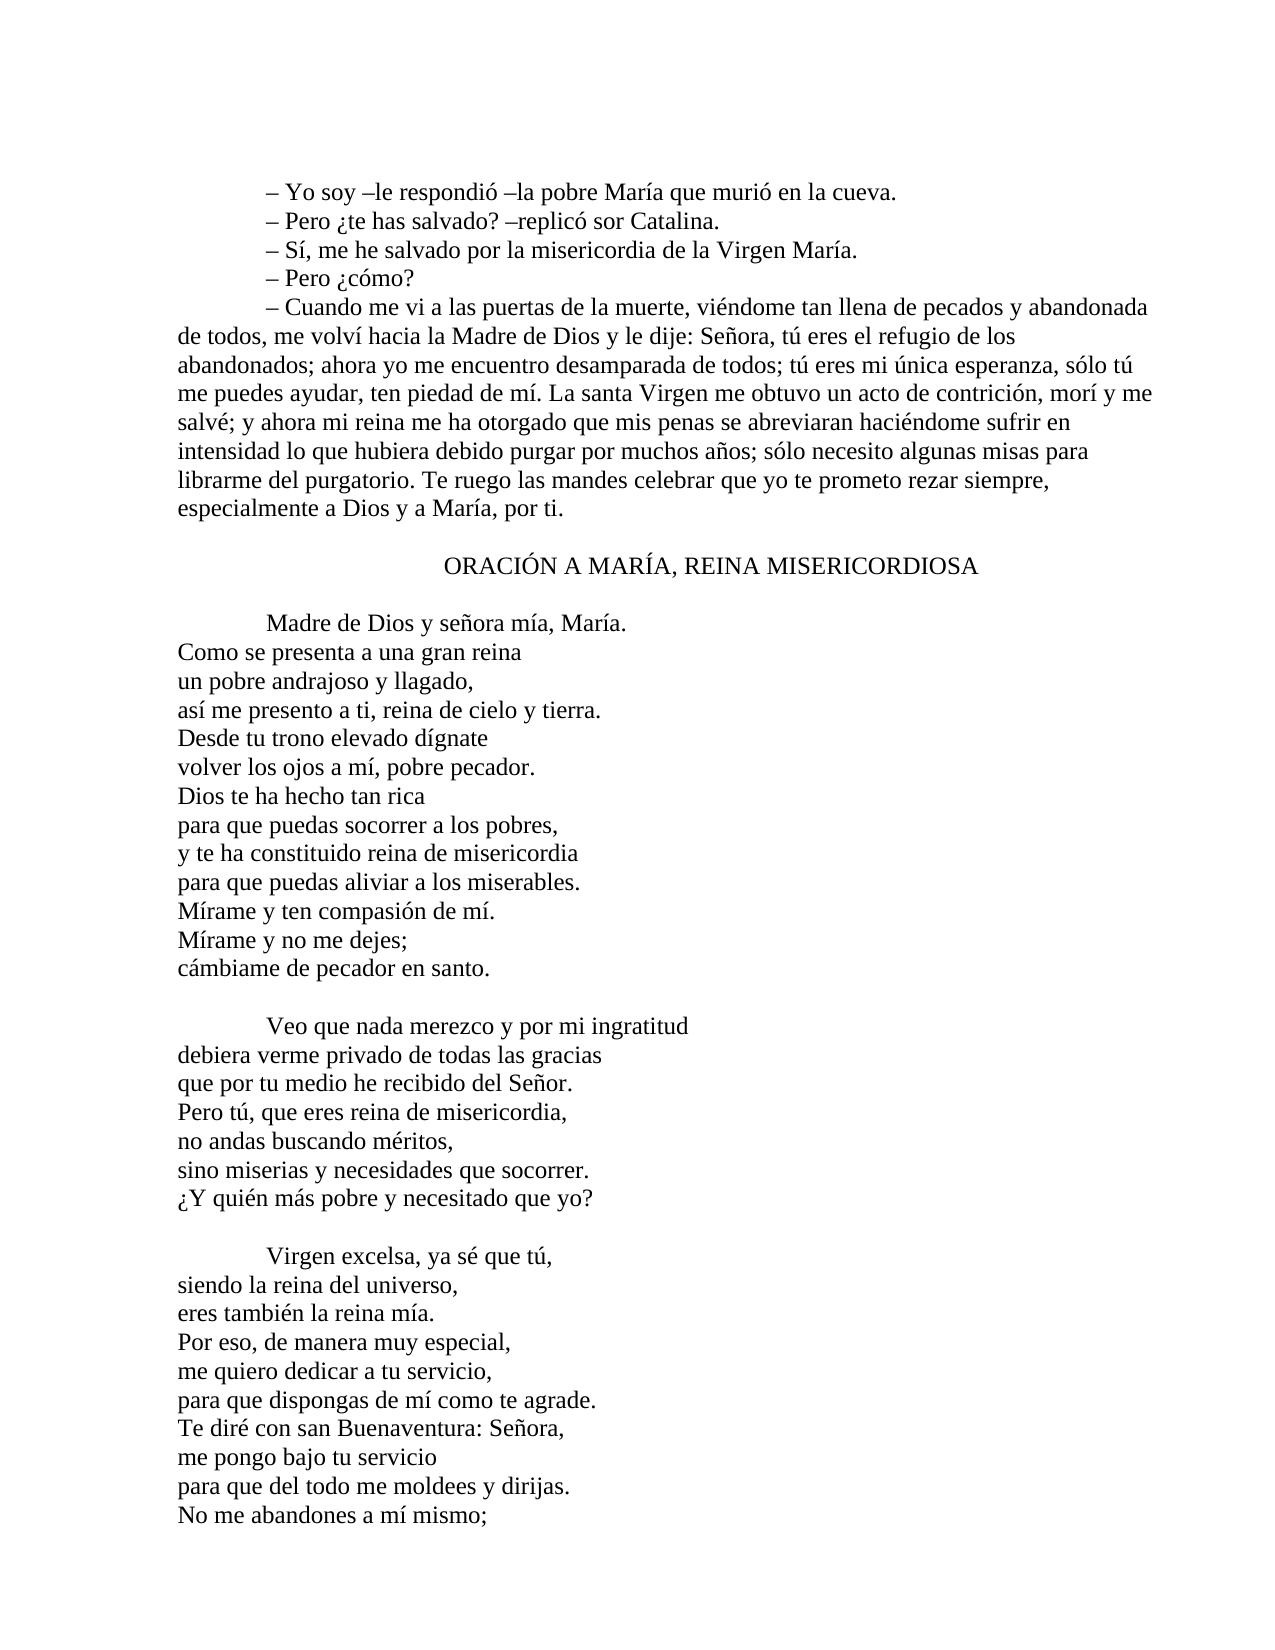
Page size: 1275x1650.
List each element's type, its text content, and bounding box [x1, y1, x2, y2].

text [177, 1241, 1157, 1528]
text ORACIÓN A MARÍA, REINA MISERICORDIOSA [177, 551, 1157, 580]
text – Pero ¿te has salvado? –replicó sor Catalina. [177, 206, 1157, 235]
text Madre de Dios y señora mía, María. Como se presenta a una gran reina un pobre andrajoso y llagado, así me presento a ti, reina de cielo y tierra. Desde tu trono elevado dígnate volver los ojos a mí, pobre pecador. Dios te ha hecho tan rica para que puedas socorrer a los pobres, y te ha constituido reina de misericordia para que puedas aliviar a los miserables. Mírame y ten compasión de mí. Mírame y no me dejes; cámbiame de pecador en santo. [177, 608, 1157, 982]
text – Yo soy –le respondió –la pobre María que murió en la cueva. [177, 177, 1157, 206]
text Veo que nada merezco y por mi ingratitud debiera verme privado de todas las gracias que por tu medio he recibido del Señor. Pero tú, que eres reina de misericordia, no andas buscando méritos, sino miserias y necesidades que socorrer. ¿Y quién más pobre y necesitado que yo? [177, 1011, 1157, 1212]
text – Sí, me he salvado por la misericordia de la Virgen María. [177, 235, 1157, 263]
text – Pero ¿cómo? [177, 263, 1157, 292]
text – Cuando me vi a las puertas de la muerte, viéndome tan llena de pecados y abandonada de todos, me volví hacia la Madre de Dios y le dije: Señora, tú eres el refugio de los abandonados; ahora yo me encuentro desamparada de todos; tú eres mi única esperanza, sólo tú me puedes ayudar, ten piedad de mí. La santa Virgen me obtuvo un acto de contrición, morí y me salvé; y ahora mi reina me ha otorgado que mis penas se abreviaran haciéndome sufrir en intensidad lo que hubiera debido purgar por muchos años; sólo necesito algunas misas para librarme del purgatorio. Te ruego las mandes celebrar que yo te prometo rezar siempre, especialmente a Dios y a María, por ti. [177, 292, 1157, 522]
